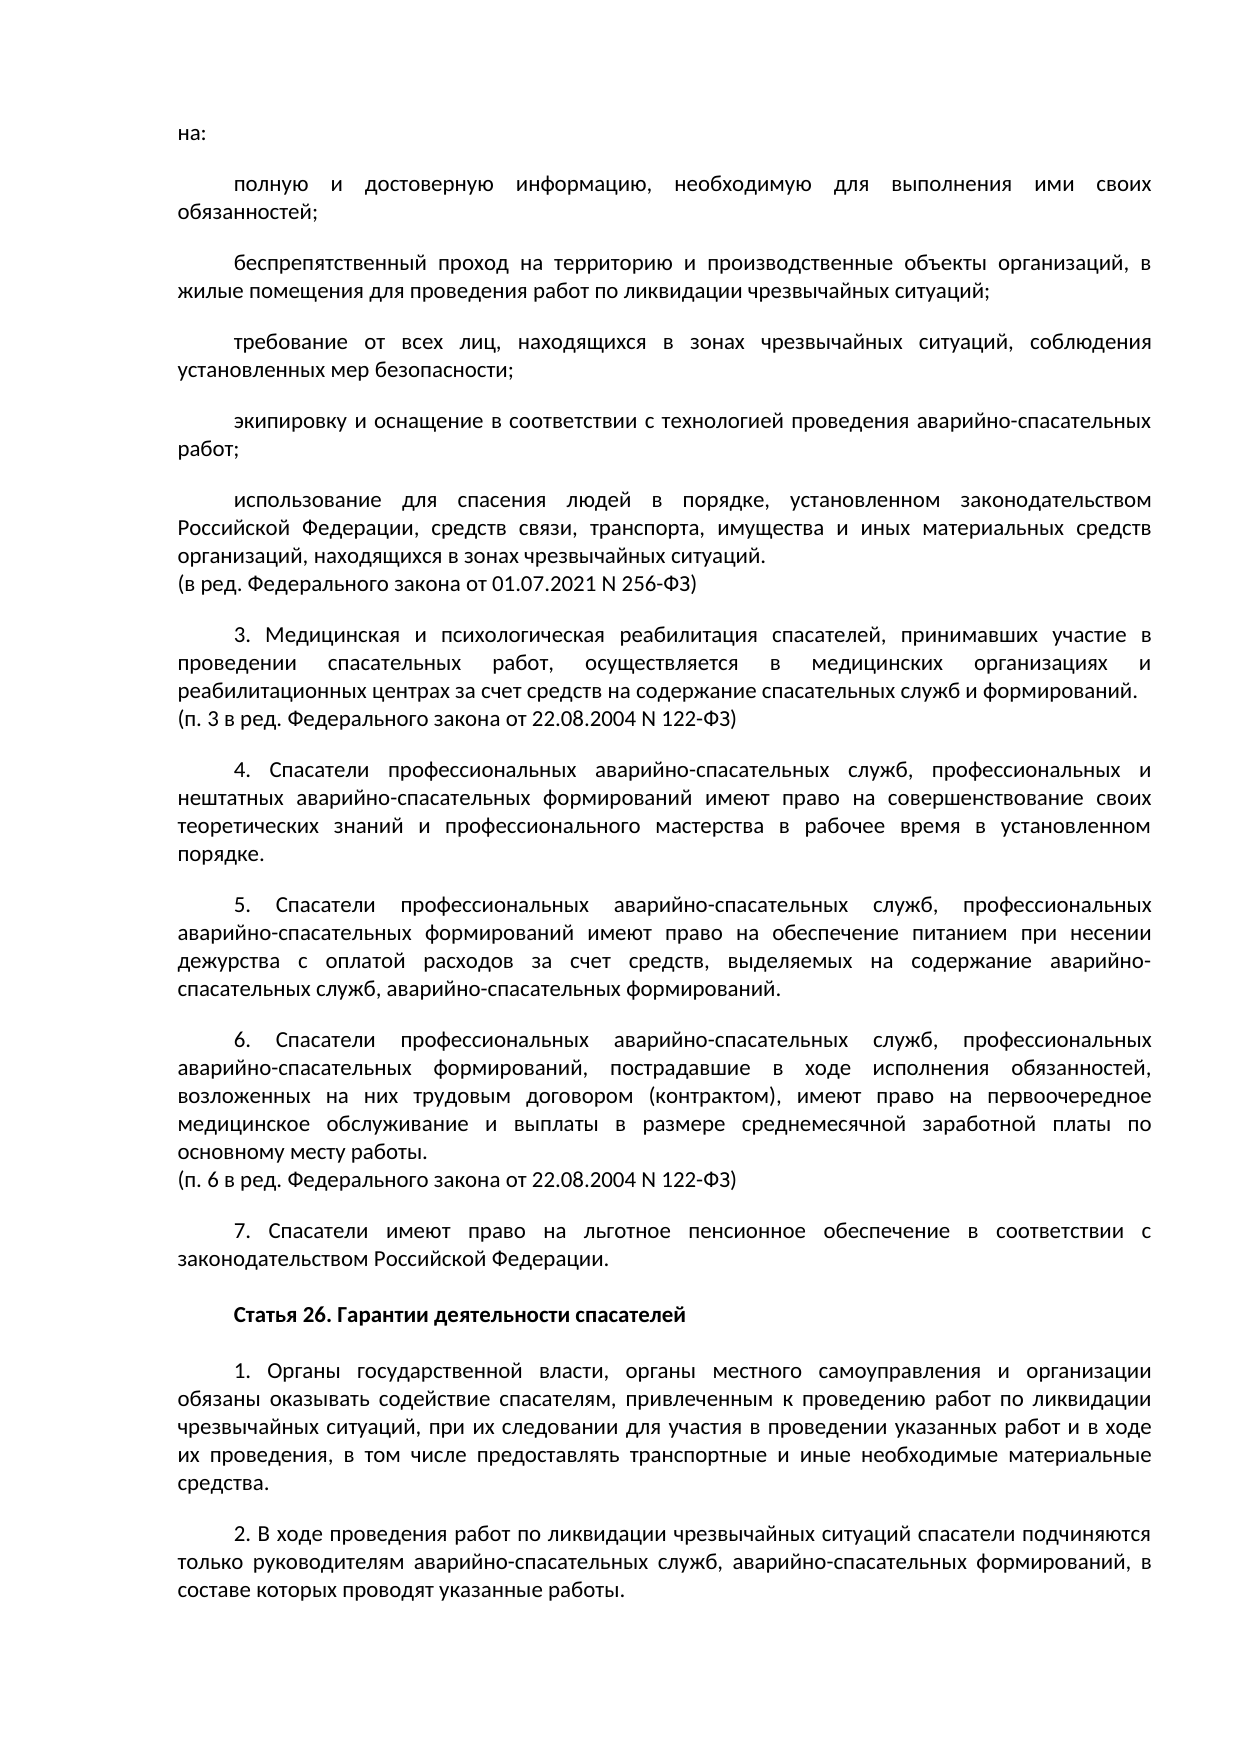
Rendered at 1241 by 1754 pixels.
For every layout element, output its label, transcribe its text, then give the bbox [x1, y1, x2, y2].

text 7. Спасатели имеют право на льготное пенсионное обеспечение в соответствии с законодательством Российской Федерации. [177, 1216, 1152, 1272]
text полную и достоверную информацию, необходимую для выполнения ими своих обязанностей; [177, 169, 1152, 225]
text (п. 3 в ред. Федерального закона от 22.08.2004 N 122-ФЗ) [177, 704, 1152, 732]
text использование для спасения людей в порядке, установленном законодательством Российской Федерации, средств связи, транспорта, имущества и иных материальных средств организаций, находящихся в зонах чрезвычайных ситуаций. [177, 485, 1152, 569]
title Статья 26. Гарантии деятельности спасателей [177, 1300, 1152, 1328]
text беспрепятственный проход на территорию и производственные объекты организаций, в жилые помещения для проведения работ по ликвидации чрезвычайных ситуаций; [177, 248, 1152, 304]
text 2. В ходе проведения работ по ликвидации чрезвычайных ситуаций спасатели подчиняются только руководителям аварийно-спасательных служб, аварийно-спасательных формирований, в составе которых проводят указанные работы. [177, 1519, 1152, 1603]
text экипировку и оснащение в соответствии с технологией проведения аварийно-спасательных работ; [177, 406, 1152, 462]
text требование от всех лиц, находящихся в зонах чрезвычайных ситуаций, соблюдения установленных мер безопасности; [177, 327, 1152, 383]
text 5. Спасатели профессиональных аварийно-спасательных служб, профессиональных аварийно-спасательных формирований имеют право на обеспечение питанием при несении дежурства с оплатой расходов за счет средств, выделяемых на содержание аварийно-спасательных служб, аварийно-спасательных формирований. [177, 890, 1152, 1002]
text 4. Спасатели профессиональных аварийно-спасательных служб, профессиональных и нештатных аварийно-спасательных формирований имеют право на совершенствование своих теоретических знаний и профессионального мастерства в рабочее время в установленном порядке. [177, 755, 1152, 867]
text 6. Спасатели профессиональных аварийно-спасательных служб, профессиональных аварийно-спасательных формирований, пострадавшие в ходе исполнения обязанностей, возложенных на них трудовым договором (контрактом), имеют право на первоочередное медицинское обслуживание и выплаты в размере среднемесячной заработной платы по основному месту работы. [177, 1025, 1152, 1165]
text (п. 6 в ред. Федерального закона от 22.08.2004 N 122-ФЗ) [177, 1165, 1152, 1193]
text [177, 118, 1152, 146]
text 1. Органы государственной власти, органы местного самоуправления и организации обязаны оказывать содействие спасателям, привлеченным к проведению работ по ликвидации чрезвычайных ситуаций, при их следовании для участия в проведении указанных работ и в ходе их проведения, в том числе предоставлять транспортные и иные необходимые материальные средства. [177, 1356, 1152, 1496]
text 3. Медицинская и психологическая реабилитация спасателей, принимавших участие в проведении спасательных работ, осуществляется в медицинских организациях и реабилитационных центрах за счет средств на содержание спасательных служб и формирований. [177, 620, 1152, 704]
text (в ред. Федерального закона от 01.07.2021 N 256-ФЗ) [177, 569, 1152, 597]
